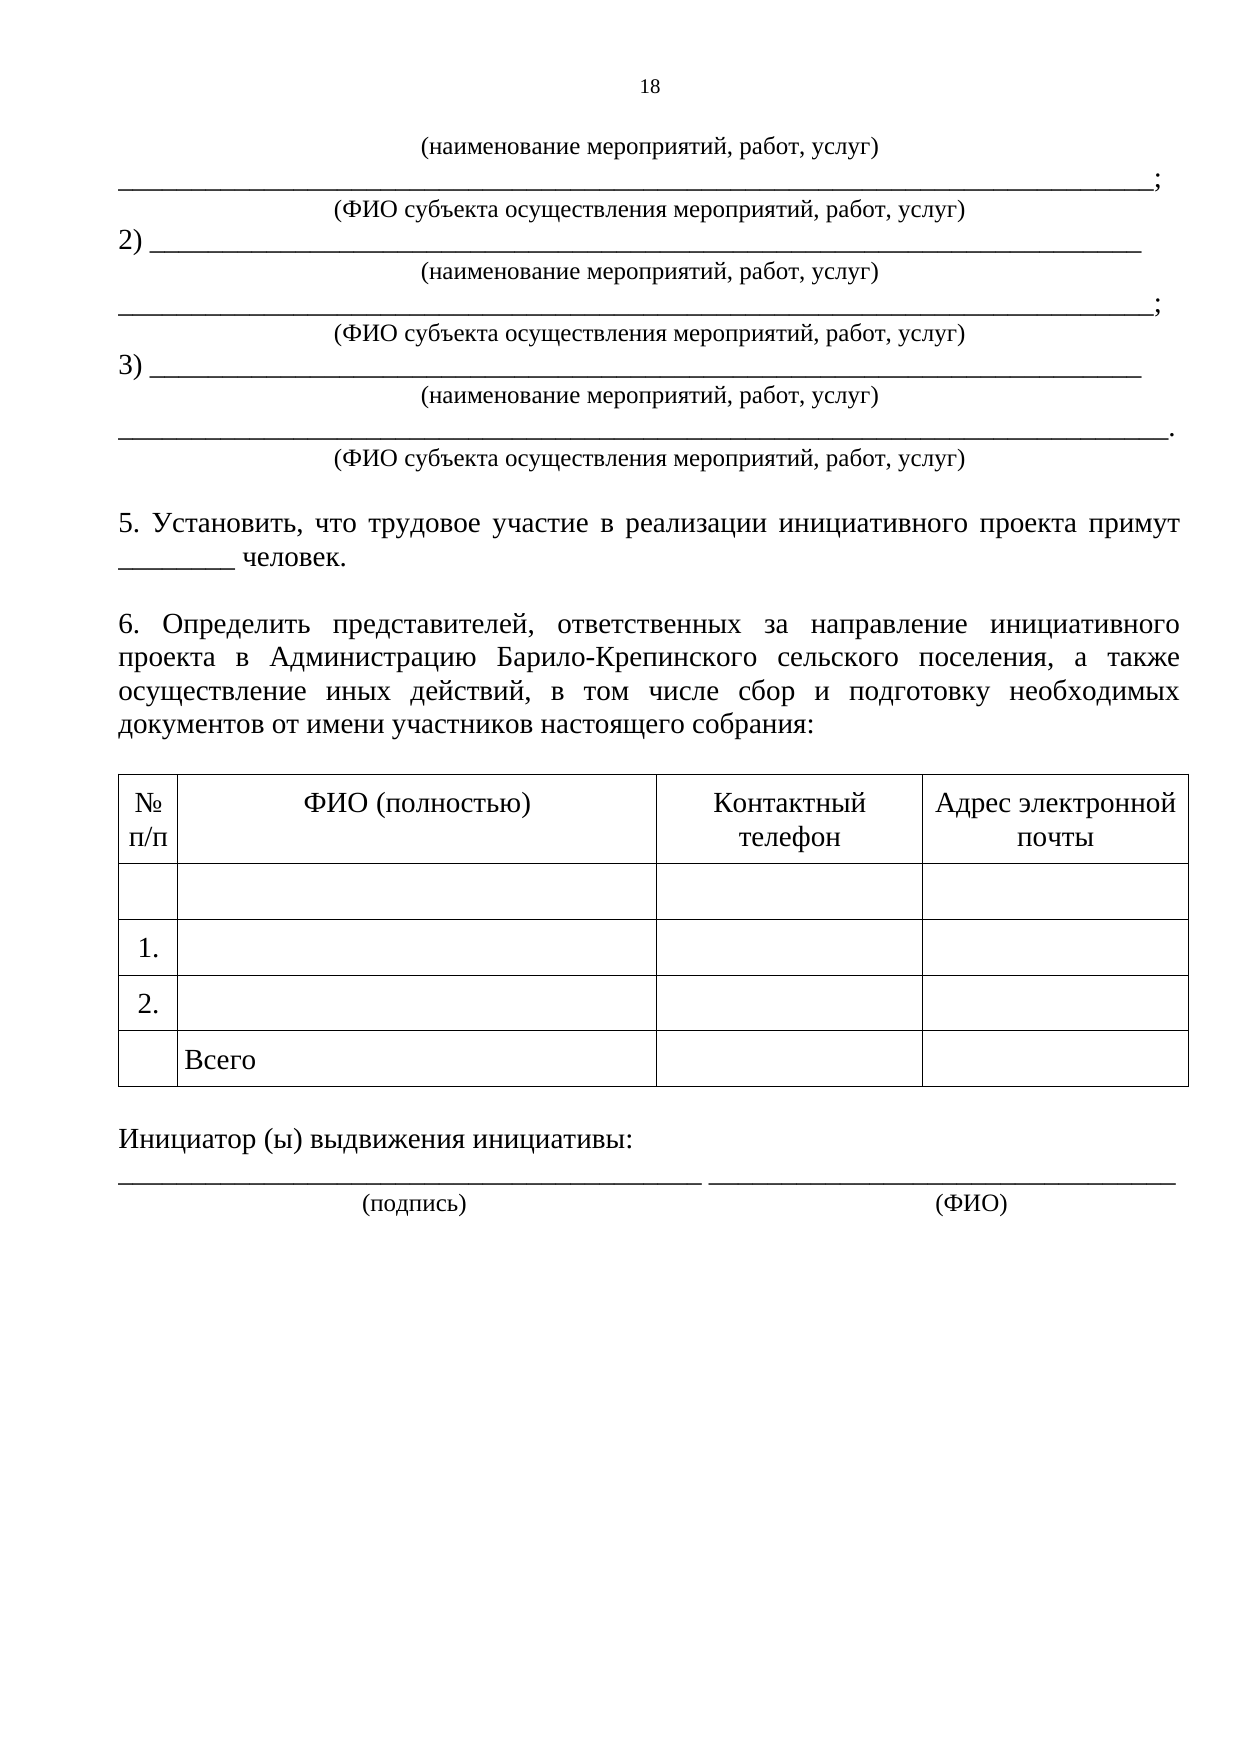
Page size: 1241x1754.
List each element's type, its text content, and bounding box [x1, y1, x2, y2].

text (наименование мероприятий, работ, услуг) [118, 381, 1181, 409]
table_cell [657, 864, 922, 919]
table_cell [923, 976, 1188, 1030]
text _______________________________________________________________________; [118, 285, 1181, 318]
text 3) ____________________________________________________________________ [118, 347, 1181, 381]
table_cell [923, 1031, 1188, 1086]
text (ФИО субъекта осуществления мероприятий, работ, услуг) [118, 318, 1181, 347]
table_cell [923, 920, 1188, 974]
table_cell 2. [119, 976, 177, 1030]
table_cell [178, 976, 656, 1030]
text (подпись) (ФИО) [118, 1188, 1181, 1217]
text _______________________________________________________________________; [118, 160, 1181, 194]
text (ФИО субъекта осуществления мероприятий, работ, услуг) [118, 443, 1181, 472]
text ________________________________________________________________________. [118, 409, 1181, 443]
table_cell [657, 976, 922, 1030]
table_cell 1. [119, 920, 177, 974]
table_cell [923, 864, 1188, 919]
table_cell [178, 864, 656, 919]
table_header № п/п [119, 775, 177, 863]
table_cell [178, 920, 656, 974]
text (наименование мероприятий, работ, услуг) [118, 131, 1181, 160]
table_cell [657, 920, 922, 974]
text (наименование мероприятий, работ, услуг) [118, 256, 1181, 285]
table_cell [119, 864, 177, 919]
table_header Адрес электронной почты [923, 775, 1188, 863]
table_cell Всего [178, 1031, 656, 1086]
table_cell [119, 1031, 177, 1086]
text 6. Определить представителей, ответственных за направление инициативного проекта в Администрацию Барило-Крепинского сельского поселения, а также осуществление иных действий, в том числе сбор и подготовку необходимых документов от имени участников настоящего собрания: [118, 606, 1181, 740]
text 5. Установить, что трудовое участие в реализации инициативного проекта примут ________ человек. [118, 505, 1181, 572]
text Инициатор (ы) выдвижения инициативы: [118, 1121, 1181, 1154]
text 2) ____________________________________________________________________ [118, 222, 1181, 256]
table_cell [657, 1031, 922, 1086]
text (ФИО субъекта осуществления мероприятий, работ, услуг) [118, 194, 1181, 222]
table_header Контактный телефон [657, 775, 922, 863]
table_header ФИО (полностью) [178, 775, 656, 863]
text ________________________________________ ________________________________ [118, 1154, 1181, 1188]
